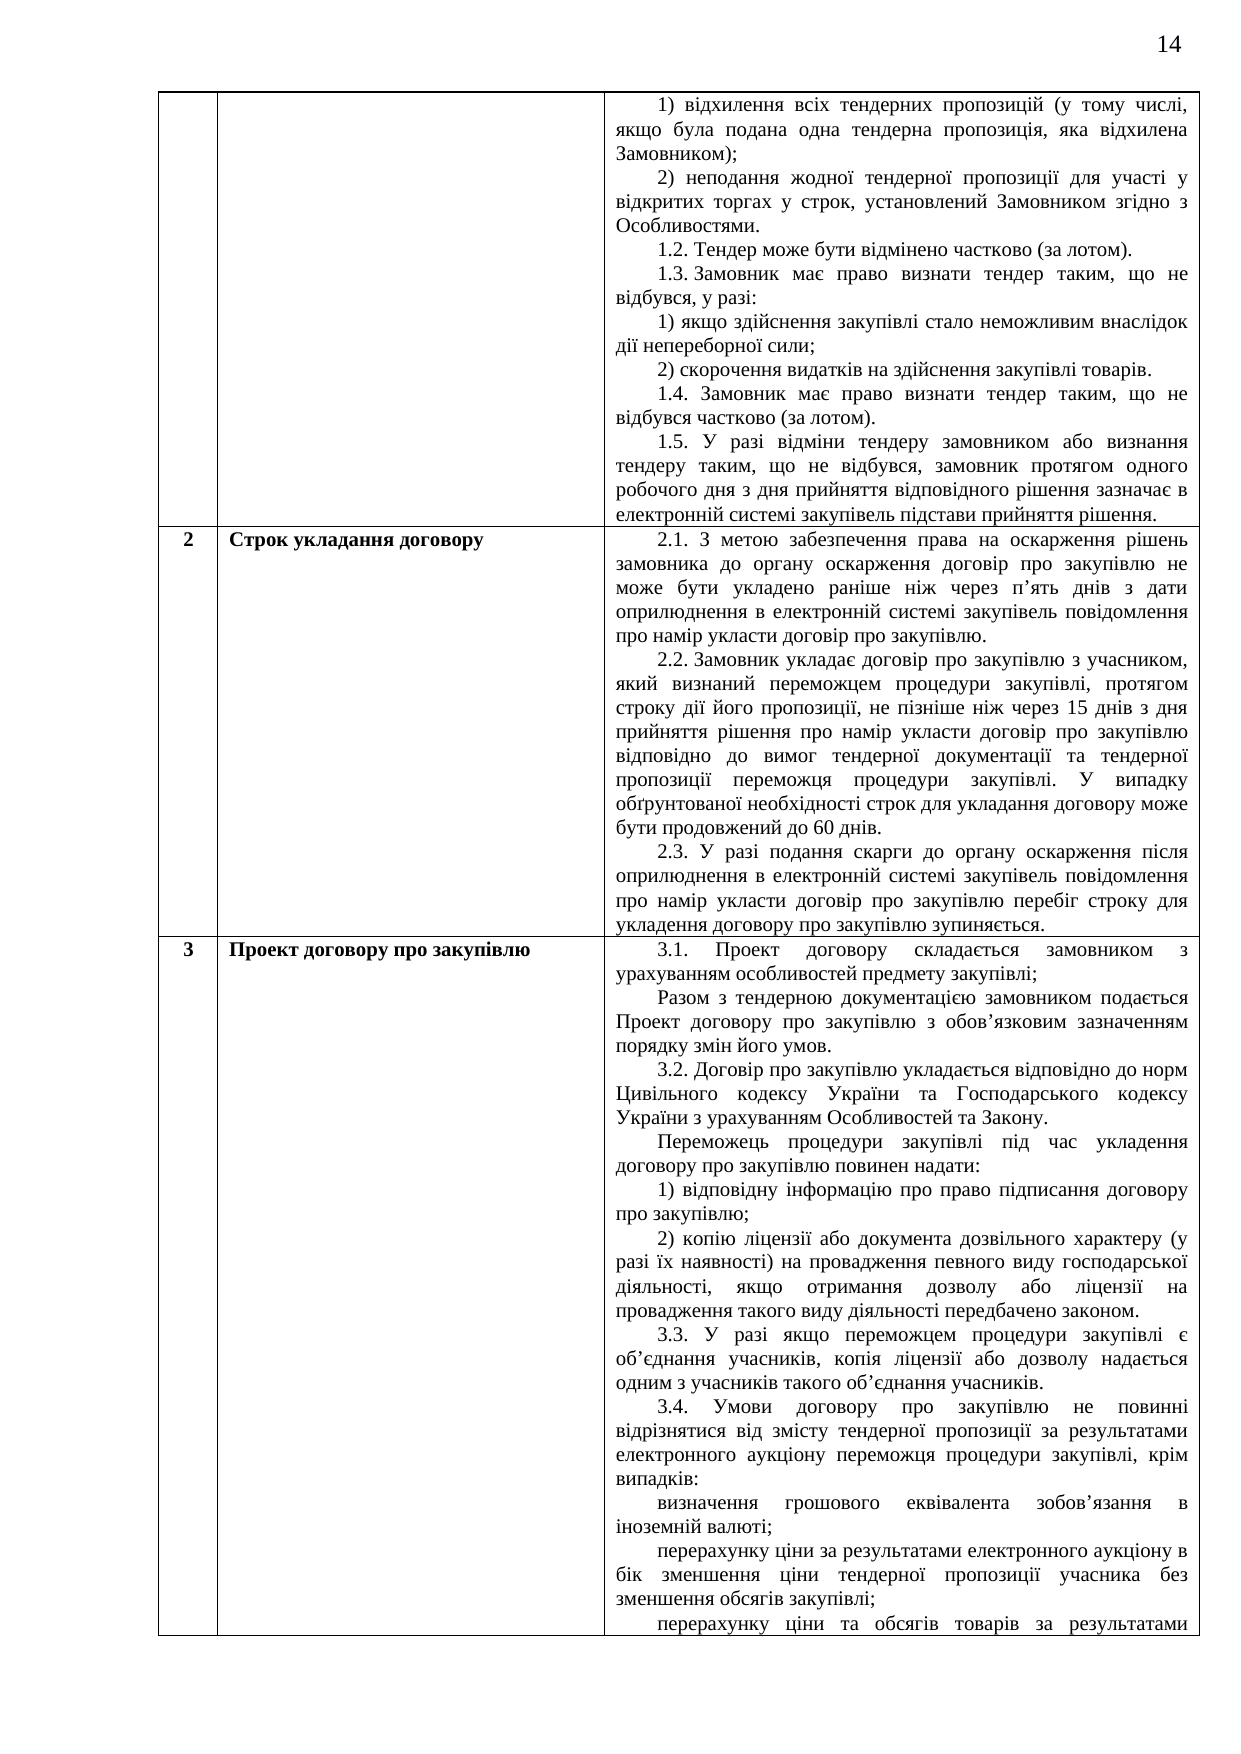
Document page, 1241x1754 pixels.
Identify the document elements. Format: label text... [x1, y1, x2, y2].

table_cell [218, 93, 604, 526]
table_cell 2.1. З метою забезпечення права на оскарження рішень замовника до органу оскарження договір про закупівлю не може бути укладено раніше ніж через п’ять днів з дати оприлюднення в електронній системі закупівель повідомлення про намір укласти договір про закупівлю. 2.2. Замовник укладає договір про закупівлю з учасником, який визнаний переможцем процедури закупівлі, протягом строку дії його пропозиції, не пізніше ніж через 15 днів з дня прийняття рішення про намір укласти договір про закупівлю відповідно до вимог тендерної документації та тендерної пропозиції переможця процедури закупівлі. У випадку обґрунтованої необхідності строк для укладання договору може бути продовжений до 60 днів. 2.3. У разі подання скарги до органу оскарження після оприлюднення в електронній системі закупівель повідомлення про намір укласти договір про закупівлю перебіг строку для укладення договору про закупівлю зупиняється. [605, 527, 1199, 936]
table_cell 1 [159, 93, 217, 526]
table_cell 2 [159, 527, 217, 936]
table_cell 3 [159, 937, 217, 1634]
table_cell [218, 937, 604, 1634]
table_cell Строк укладання договору [218, 527, 604, 936]
